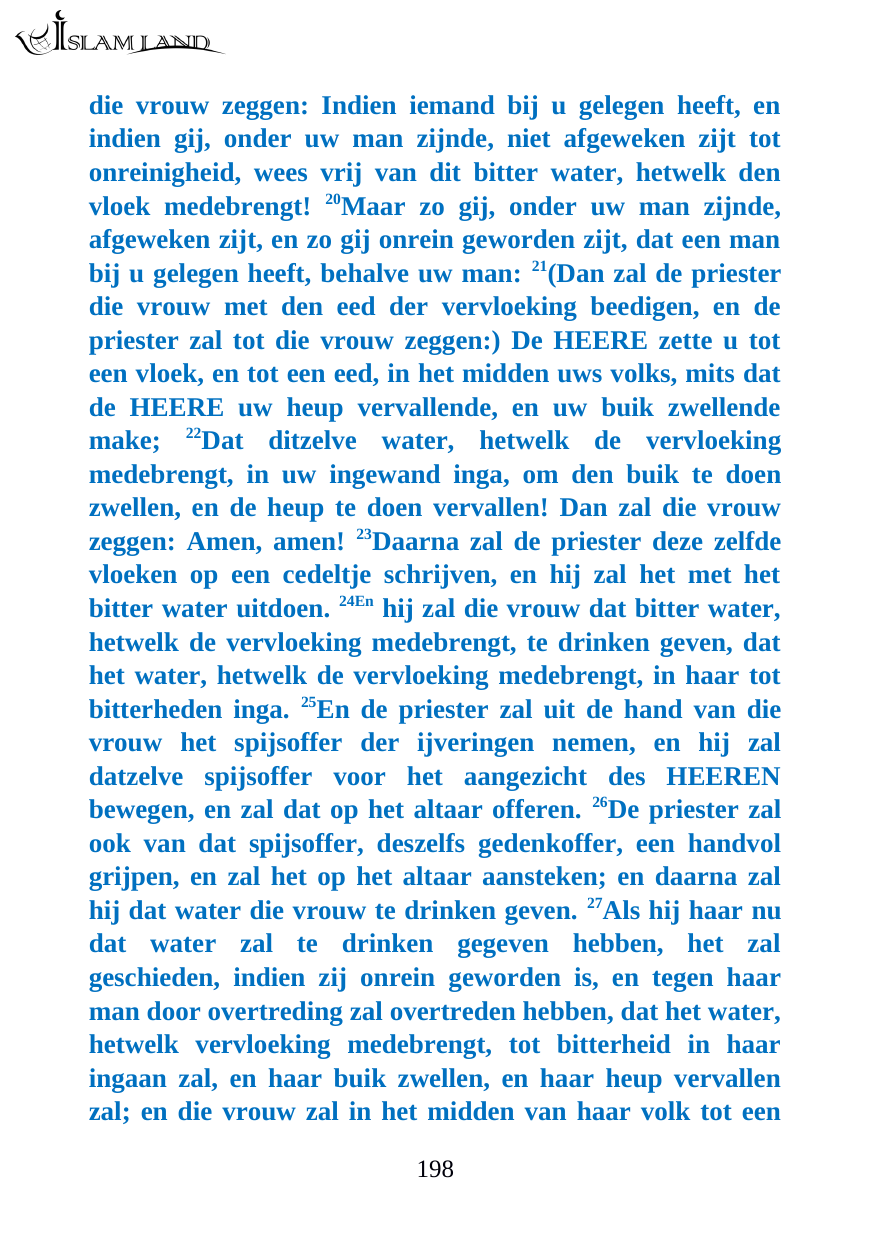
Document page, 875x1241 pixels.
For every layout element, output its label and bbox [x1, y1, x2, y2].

text [88, 89, 782, 1126]
picture [14, 10, 227, 55]
